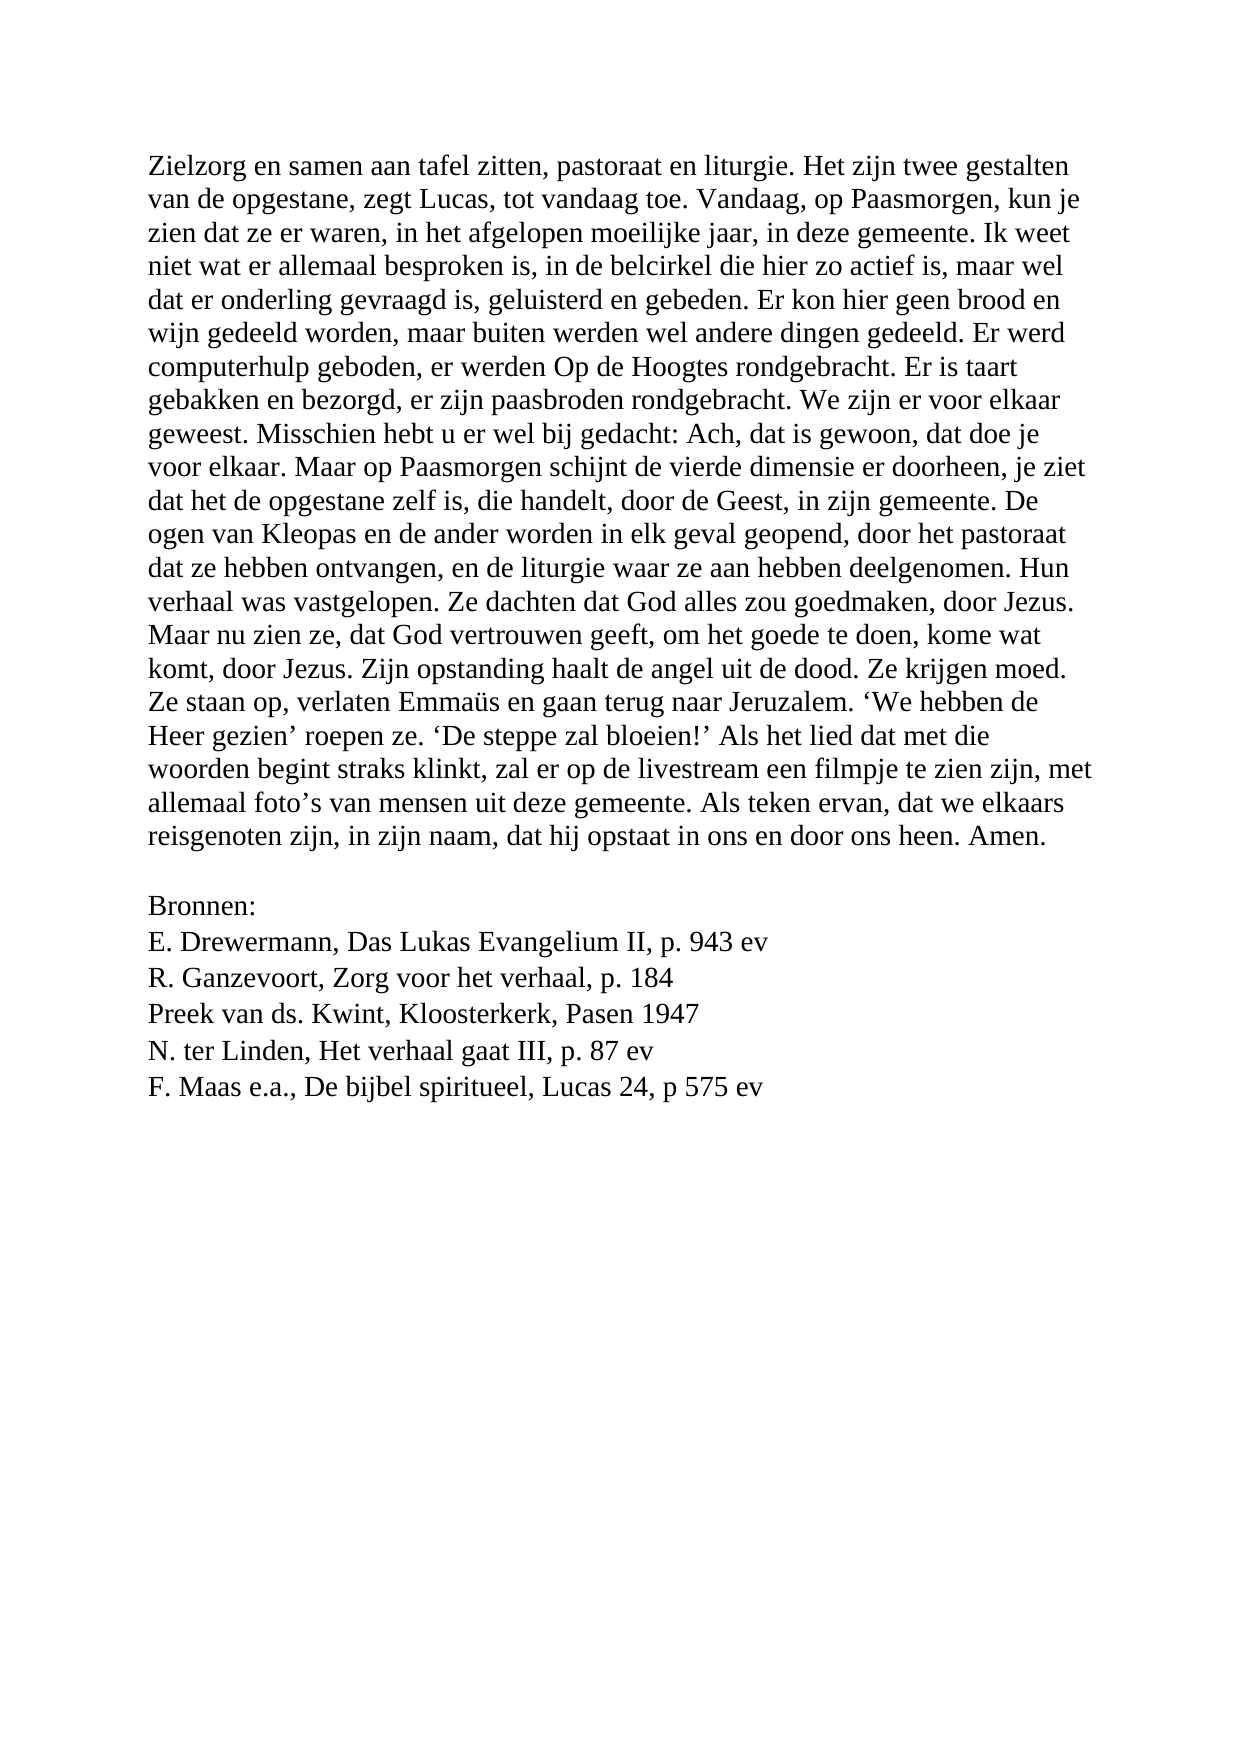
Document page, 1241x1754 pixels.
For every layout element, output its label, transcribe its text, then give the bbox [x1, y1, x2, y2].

text Zielzorg en samen aan tafel zitten, pastoraat en liturgie. Het zijn twee gestalten van de opgestane, zegt Lucas, tot vandaag toe. Vandaag, op Paasmorgen, kun je zien dat ze er waren, in het afgelopen moeilijke jaar, in deze gemeente. Ik weet niet wat er allemaal besproken is, in de belcirkel die hier zo actief is, maar wel dat er onderling gevraagd is, geluisterd en gebeden. Er kon hier geen brood en wijn gedeeld worden, maar buiten werden wel andere dingen gedeeld. Er werd computerhulp geboden, er werden Op de Hoogtes rondgebracht. Er is taart gebakken en bezorgd, er zijn paasbroden rondgebracht. We zijn er voor elkaar geweest. Misschien hebt u er wel bij gedacht: Ach, dat is gewoon, dat doe je voor elkaar. Maar op Paasmorgen schijnt de vierde dimensie er doorheen, je ziet dat het de opgestane zelf is, die handelt, door de Geest, in zijn gemeente. De ogen van Kleopas en de ander worden in elk geval geopend, door het pastoraat dat ze hebben ontvangen, en de liturgie waar ze aan hebben deelgenomen. Hun verhaal was vastgelopen. Ze dachten dat God alles zou goedmaken, door Jezus. Maar nu zien ze, dat God vertrouwen geeft, om het goede te doen, kome wat komt, door Jezus. Zijn opstanding haalt de angel uit de dood. Ze krijgen moed. Ze staan op, verlaten Emmaüs en gaan terug naar Jeruzalem. ‘We hebben de Heer gezien’ roepen ze. ‘De steppe zal bloeien!’ Als het lied dat met die woorden begint straks klinkt, zal er op de livestream een filmpje te zien zijn, met allemaal foto’s van mensen uit deze gemeente. Als teken ervan, dat we elkaars reisgenoten zijn, in zijn naam, dat hij opstaat in ons en door ons heen. Amen. [148, 148, 1093, 852]
text Preek van ds. Kwint, Kloosterkerk, Pasen 1947 [148, 997, 1093, 1030]
text Bronnen: [148, 888, 1093, 922]
text E. Drewermann, Das Lukas Evangelium II, p. 943 ev [148, 924, 1093, 958]
text N. ter Linden, Het verhaal gaat III, p. 87 ev [148, 1033, 1093, 1066]
text R. Ganzevoort, Zorg voor het verhaal, p. 184 [148, 960, 1093, 994]
text F. Maas e.a., De bijbel spiritueel, Lucas 24, p 575 ev [148, 1069, 1093, 1102]
